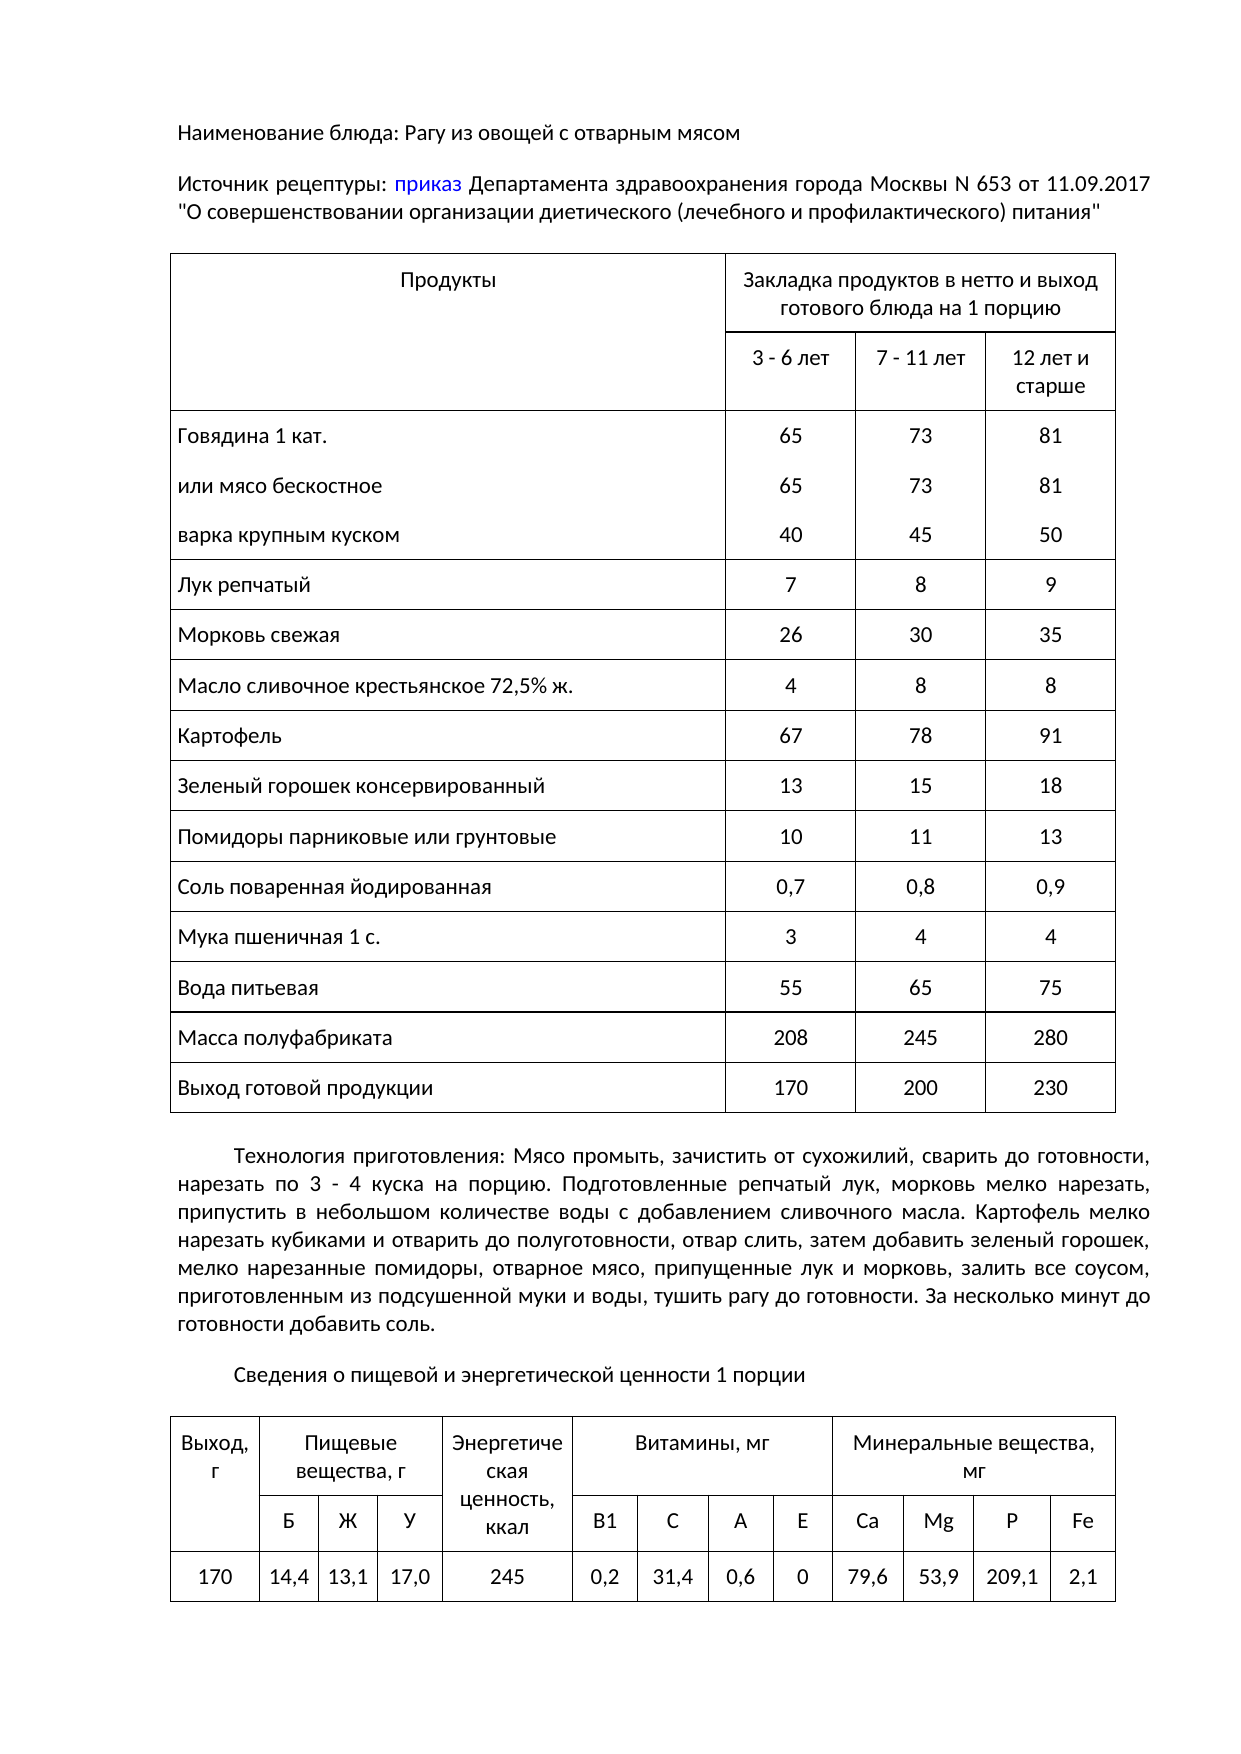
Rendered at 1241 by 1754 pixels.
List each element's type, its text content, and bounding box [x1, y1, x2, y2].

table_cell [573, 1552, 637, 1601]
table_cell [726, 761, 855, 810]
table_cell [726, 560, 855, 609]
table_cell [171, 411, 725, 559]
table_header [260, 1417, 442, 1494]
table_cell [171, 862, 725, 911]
text Сведения о пищевой и энергетической ценности 1 порции [177, 1360, 1152, 1388]
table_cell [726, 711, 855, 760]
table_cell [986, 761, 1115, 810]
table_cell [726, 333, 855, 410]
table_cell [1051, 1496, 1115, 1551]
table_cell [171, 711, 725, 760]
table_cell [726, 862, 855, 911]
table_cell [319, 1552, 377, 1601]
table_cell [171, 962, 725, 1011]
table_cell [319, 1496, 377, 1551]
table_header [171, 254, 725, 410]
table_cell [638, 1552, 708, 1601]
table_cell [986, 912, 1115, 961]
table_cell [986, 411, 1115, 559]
text Источник рецептуры: приказ Департамента здравоохранения города Москвы N 653 от 11.09.2017 "О совершенствовании организации диетического (лечебного и профилактического) питания" [177, 169, 1152, 225]
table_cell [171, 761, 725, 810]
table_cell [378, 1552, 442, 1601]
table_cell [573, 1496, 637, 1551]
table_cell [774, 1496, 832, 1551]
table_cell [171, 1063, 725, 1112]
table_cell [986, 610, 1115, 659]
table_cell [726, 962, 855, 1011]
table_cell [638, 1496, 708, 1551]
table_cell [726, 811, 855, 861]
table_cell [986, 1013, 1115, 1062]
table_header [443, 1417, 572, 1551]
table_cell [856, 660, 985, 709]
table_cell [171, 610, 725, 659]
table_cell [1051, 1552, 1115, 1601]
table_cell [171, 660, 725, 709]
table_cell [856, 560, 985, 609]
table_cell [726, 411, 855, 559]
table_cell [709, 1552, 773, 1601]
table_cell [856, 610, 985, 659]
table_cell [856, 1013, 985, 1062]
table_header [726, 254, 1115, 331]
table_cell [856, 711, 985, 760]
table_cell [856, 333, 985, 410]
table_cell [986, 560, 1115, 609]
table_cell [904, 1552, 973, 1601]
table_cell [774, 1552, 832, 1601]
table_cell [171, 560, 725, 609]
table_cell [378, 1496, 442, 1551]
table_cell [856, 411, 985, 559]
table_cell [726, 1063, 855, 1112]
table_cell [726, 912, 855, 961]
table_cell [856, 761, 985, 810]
text Технология приготовления: Мясо промыть, зачистить от сухожилий, сварить до готовности, нарезать по 3 - 4 куска на порцию. Подготовленные репчатый лук, морковь мелко нарезать, припустить в небольшом количестве воды с добавлением сливочного масла. Картофель мелко нарезать кубиками и отварить до полуготовности, отвар слить, затем добавить зеленый горошек, мелко нарезанные помидоры, отварное мясо, припущенные лук и морковь, залить все соусом, приготовленным из подсушенной муки и воды, тушить рагу до готовности. За несколько минут до готовности добавить соль. [177, 1141, 1152, 1337]
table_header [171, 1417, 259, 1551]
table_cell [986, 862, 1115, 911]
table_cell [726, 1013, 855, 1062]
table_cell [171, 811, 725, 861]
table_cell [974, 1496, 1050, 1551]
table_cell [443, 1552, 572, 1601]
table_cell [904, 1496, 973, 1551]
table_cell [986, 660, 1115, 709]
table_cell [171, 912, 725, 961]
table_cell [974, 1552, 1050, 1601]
text Наименование блюда: Рагу из овощей с отварным мясом [177, 118, 1152, 146]
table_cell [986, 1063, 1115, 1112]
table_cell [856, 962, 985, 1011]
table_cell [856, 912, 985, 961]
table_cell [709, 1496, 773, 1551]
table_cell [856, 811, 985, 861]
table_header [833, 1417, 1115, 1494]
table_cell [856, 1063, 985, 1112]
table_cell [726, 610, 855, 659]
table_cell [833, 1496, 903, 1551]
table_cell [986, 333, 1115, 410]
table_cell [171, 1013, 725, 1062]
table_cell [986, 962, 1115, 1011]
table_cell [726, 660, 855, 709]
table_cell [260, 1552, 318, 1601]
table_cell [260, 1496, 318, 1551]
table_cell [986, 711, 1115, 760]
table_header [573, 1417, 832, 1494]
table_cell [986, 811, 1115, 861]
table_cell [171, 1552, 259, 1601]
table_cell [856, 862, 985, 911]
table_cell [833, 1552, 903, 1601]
